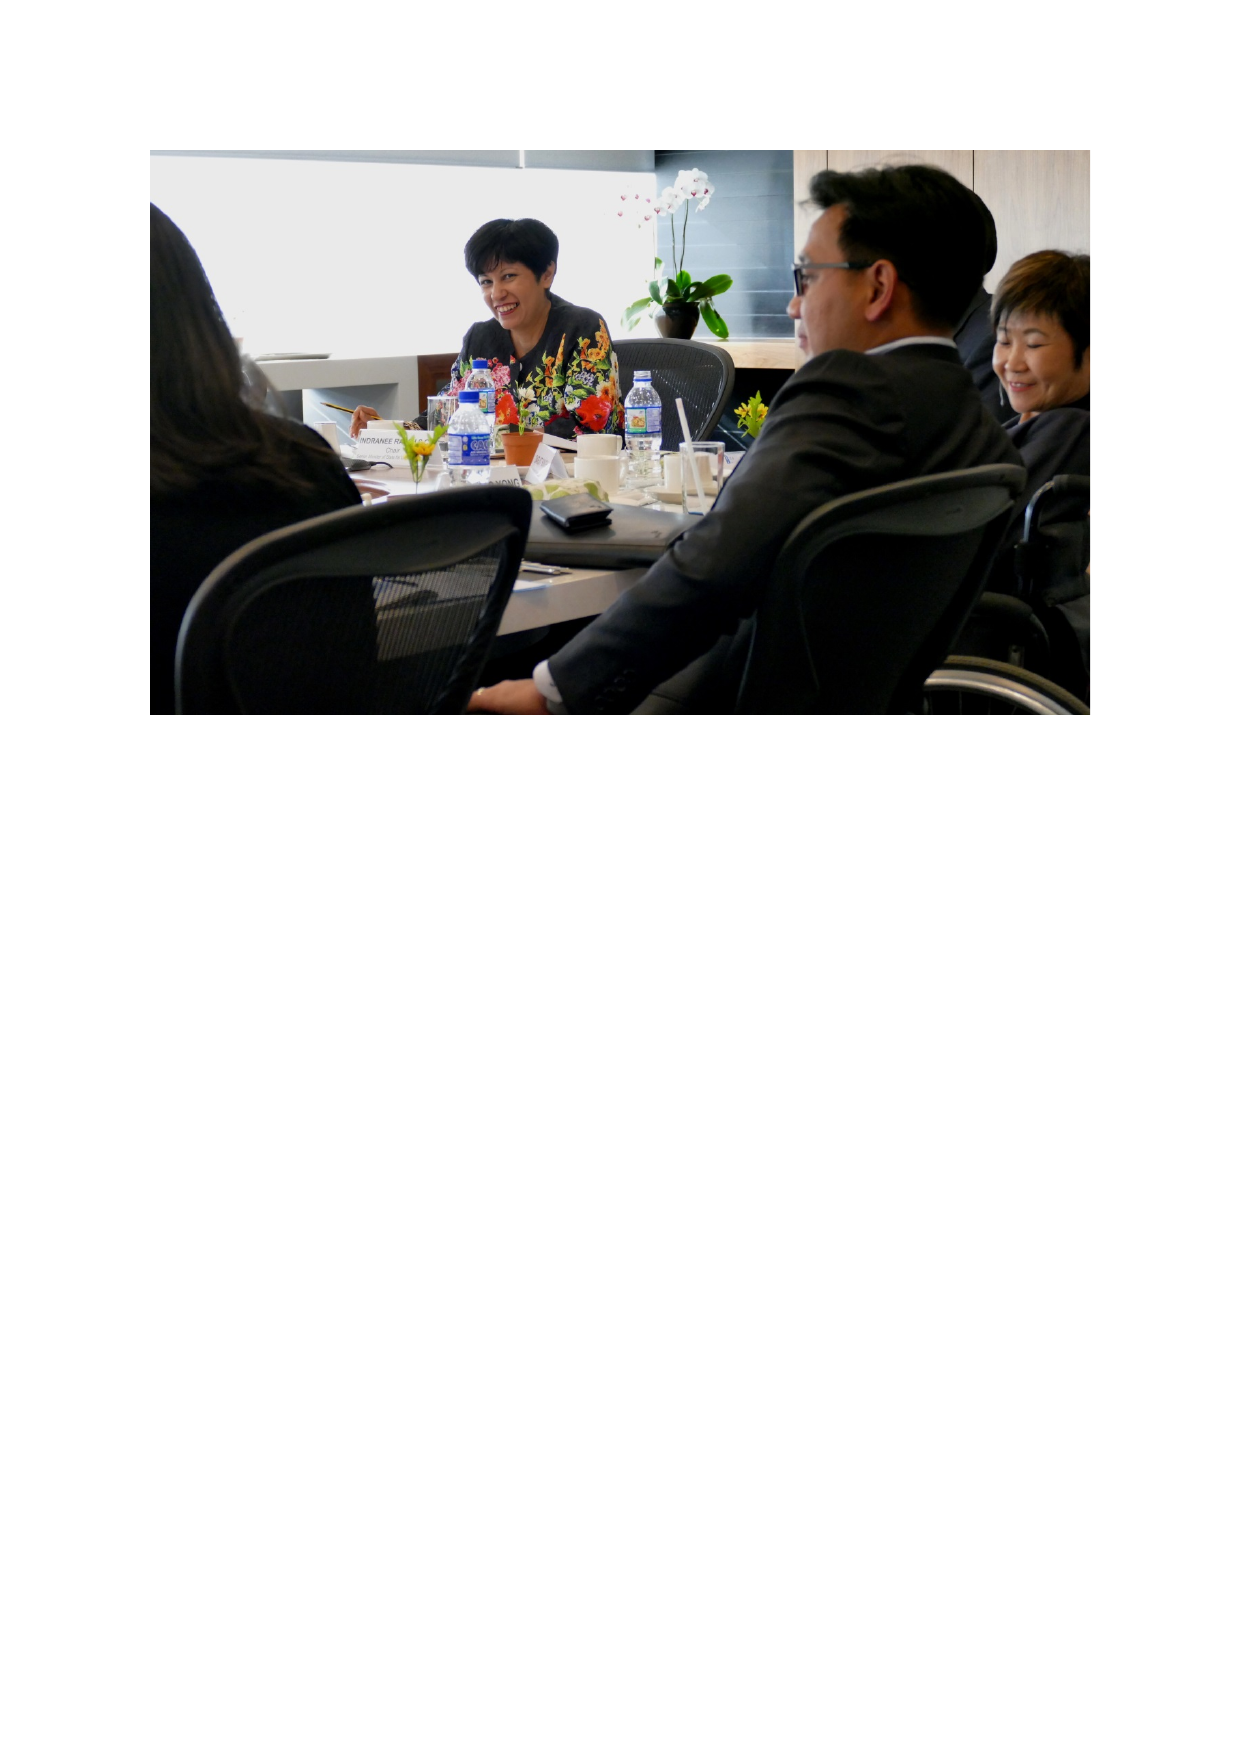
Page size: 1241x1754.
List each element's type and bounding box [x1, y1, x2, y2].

picture [150, 150, 1091, 715]
